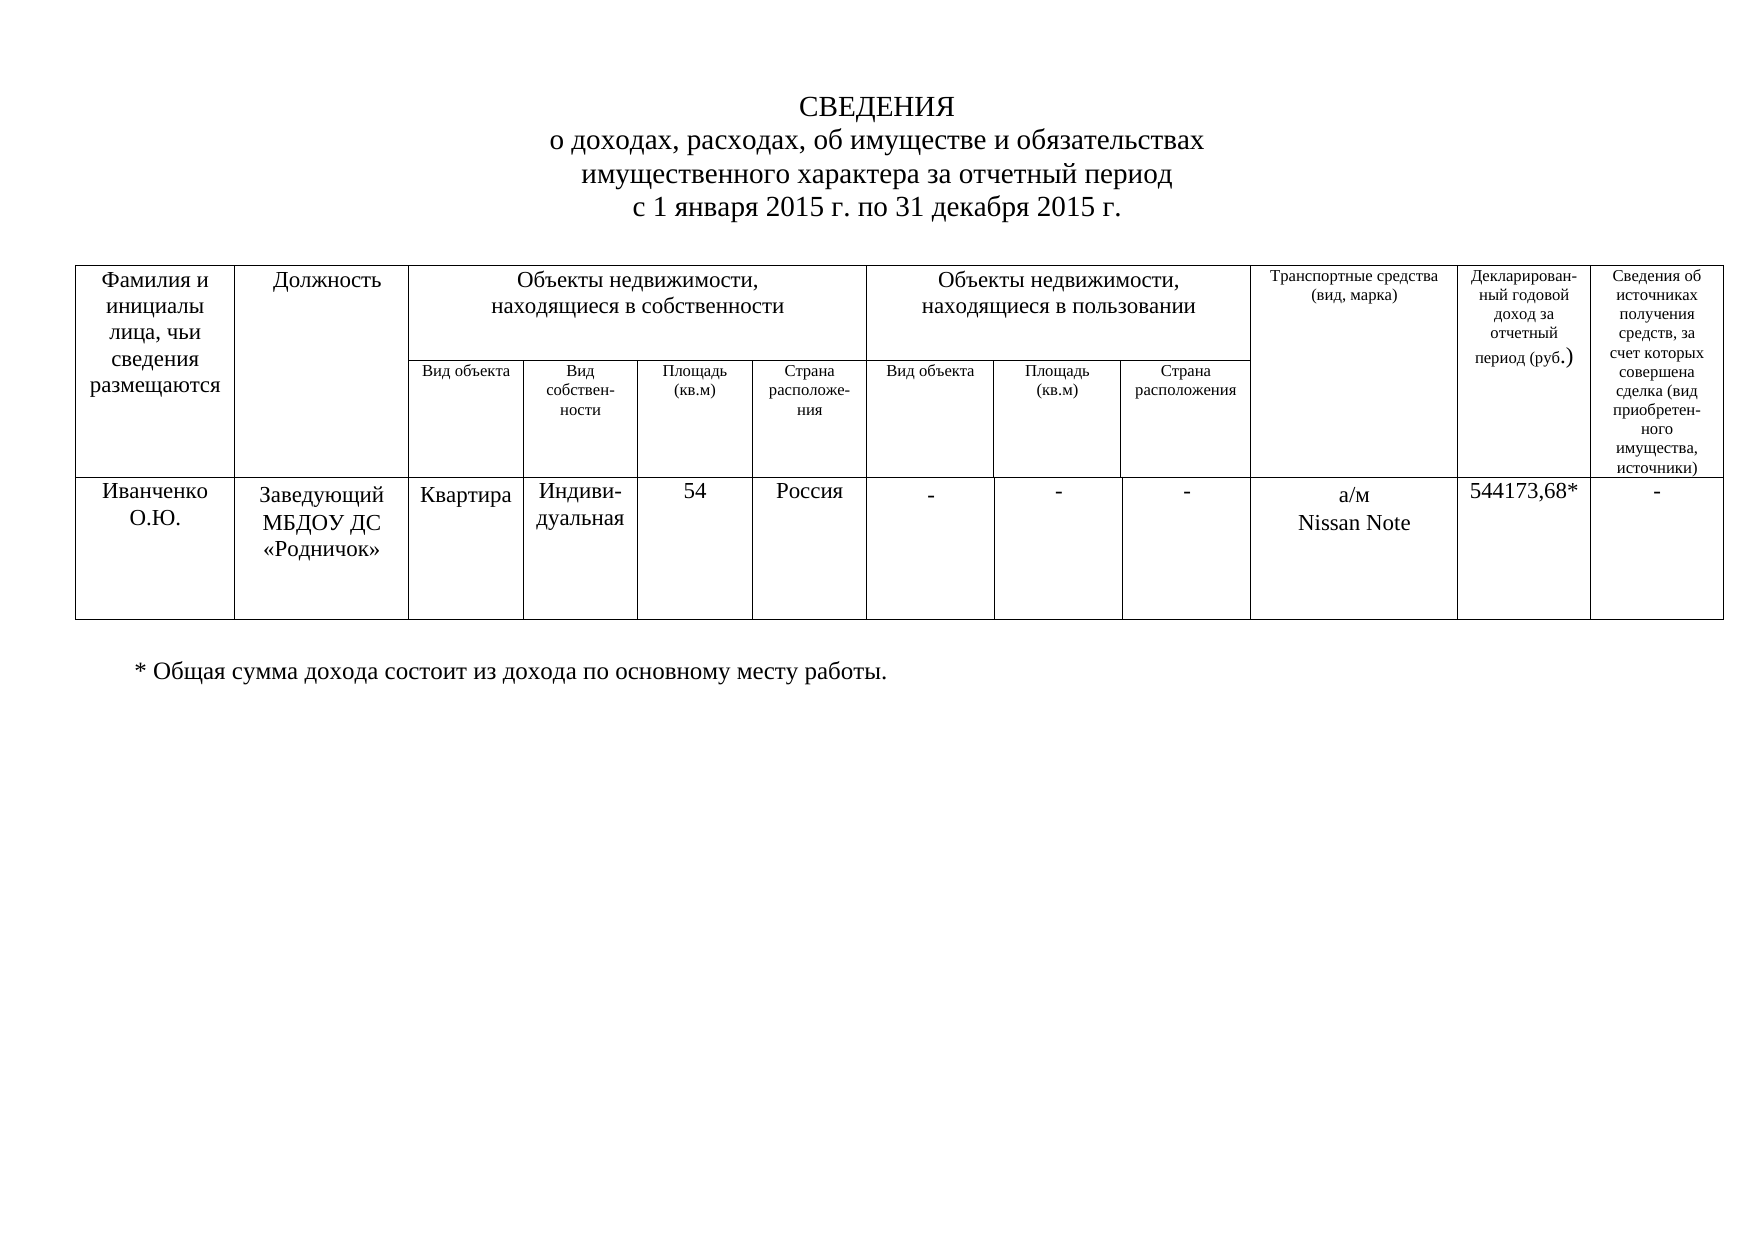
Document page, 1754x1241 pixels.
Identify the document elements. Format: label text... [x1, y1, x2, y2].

text * Общая сумма дохода состоит из дохода по основному месту работы. [134, 654, 1679, 685]
table_header Объекты недвижимости, находящиеся в пользовании [867, 266, 1250, 360]
table_header Транспортные средства (вид, марка) [1251, 266, 1457, 477]
table_cell Индиви-дуальная [524, 478, 637, 619]
table_header Должность [235, 266, 408, 477]
table_cell Иванченко О.Ю. [76, 478, 234, 619]
table_cell Вид объекта [409, 361, 523, 477]
table_header Фамилия и инициалы лица, чьи сведения размещаются [76, 266, 234, 477]
table_cell - [1591, 478, 1723, 619]
table_cell Площадь (кв.м) [994, 361, 1120, 477]
table_cell Вид собствен-ности [524, 361, 637, 477]
table_header Декларирован-ный годовой доход за отчетный период (руб.) [1458, 266, 1590, 477]
table_cell а/м Nissan Note [1251, 478, 1457, 619]
table_cell Вид объекта [867, 361, 993, 477]
text с 1 января 2015 г. по 31 декабря 2015 г. [75, 189, 1679, 223]
table_cell Страна расположе-ния [753, 361, 866, 477]
table_cell - [1123, 478, 1250, 619]
text о доходах, расходах, об имуществе и обязательствах [75, 122, 1679, 156]
table_cell Площадь (кв.м) [638, 361, 752, 477]
table_header Объекты недвижимости, находящиеся в собственности [409, 266, 866, 360]
table_header Сведения об источниках получения средств, за счет которых совершена сделка (вид приобретен-ного имущества, источники) [1591, 266, 1723, 477]
table_cell 544173,68* [1458, 478, 1590, 619]
table_cell - [867, 478, 994, 619]
table_cell Квартира [409, 478, 523, 619]
table_cell Заведующий МБДОУ ДС «Родничок» [235, 478, 408, 619]
table_cell 54 [638, 478, 752, 619]
text СВЕДЕНИЯ [75, 89, 1679, 122]
table_cell Страна расположения [1121, 361, 1250, 477]
text имущественного характера за отчетный период [75, 156, 1679, 189]
table_cell Россия [753, 478, 866, 619]
table_cell - [995, 478, 1122, 619]
